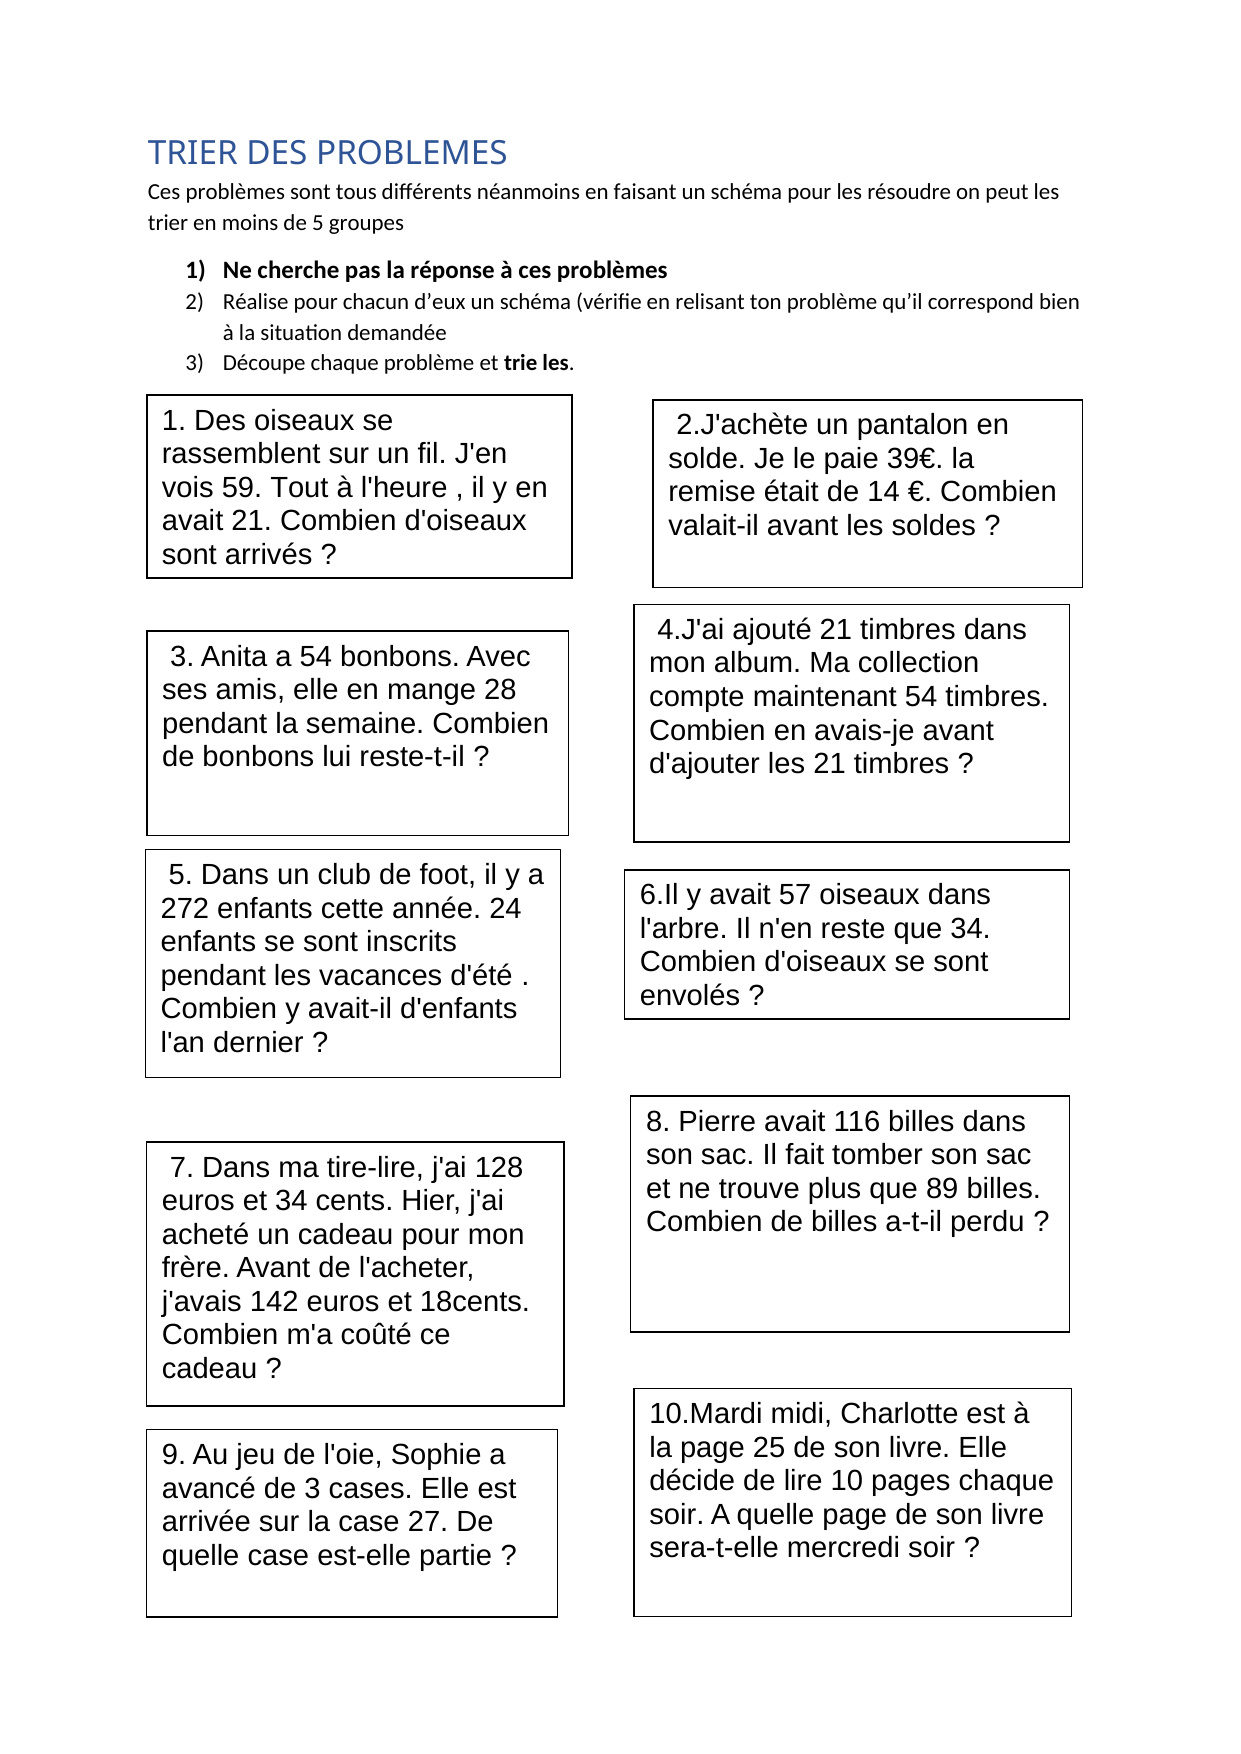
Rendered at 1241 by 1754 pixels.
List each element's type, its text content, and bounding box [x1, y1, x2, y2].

list Réalise pour chacun d’eux un schéma (vérifie en relisant ton problème qu’il correspond bien à la situation demandée [185, 287, 1093, 346]
subtitle TRIER DES PROBLEMES [148, 128, 1093, 174]
text Ces problèmes sont tous différents néanmoins en faisant un schéma pour les résoudre on peut les trier en moins de 5 groupes [148, 177, 1093, 236]
list Ne cherche pas la réponse à ces problèmes [185, 254, 1093, 285]
list Découpe chaque problème et trie les. [185, 348, 1093, 376]
